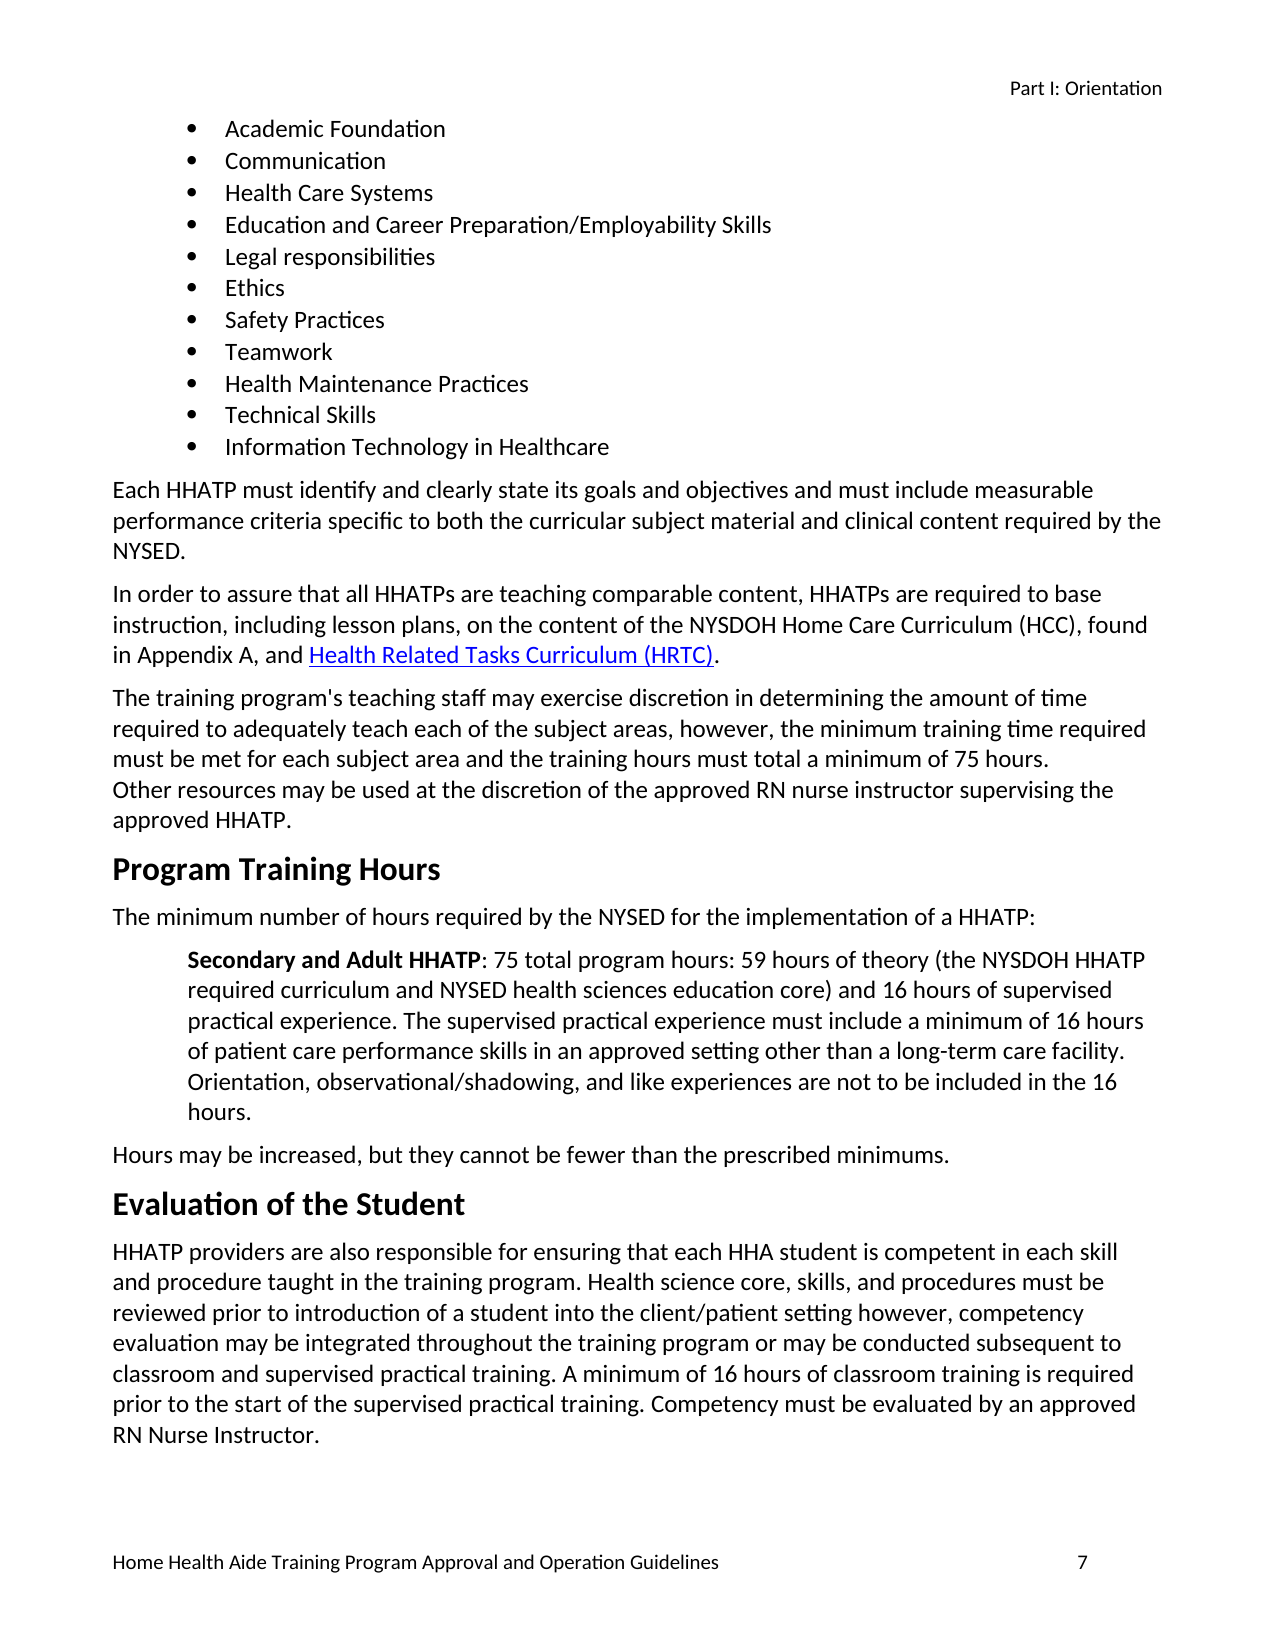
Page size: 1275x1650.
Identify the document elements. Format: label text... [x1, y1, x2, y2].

list Health Care Systems [187, 176, 1162, 208]
list Information Technology in Healthcare [187, 430, 1162, 462]
list Communication [187, 144, 1162, 176]
list Teamwork [187, 335, 1162, 367]
list Academic Foundation [187, 112, 1162, 144]
text The minimum number of hours required by the NYSED for the implementation of a HHATP: [112, 901, 1162, 931]
list Technical Skills [187, 398, 1162, 430]
text Other resources may be used at the discretion of the approved RN nurse instructor supervising the approved HHATP. [112, 774, 1162, 835]
text Hours may be increased, but they cannot be fewer than the prescribed minimums. [112, 1139, 1162, 1170]
subtitle Evaluation of the Student [112, 1183, 1162, 1223]
list Education and Career Preparation/Employability Skills [187, 208, 1162, 239]
list Legal responsibilities [187, 239, 1162, 271]
text In order to assure that all HHATPs are teaching comparable content, HHATPs are required to base instruction, including lesson plans, on the content of the NYSDOH Home Care Curriculum (HCC), found in Appendix A, and Health Related Tasks Curriculum (HRTC). [112, 578, 1162, 670]
text Each HHATP must identify and clearly state its goals and objectives and must include measurable performance criteria specific to both the curricular subject material and clinical content required by the NYSED. [112, 474, 1162, 566]
text HHATP providers are also responsible for ensuring that each HHA student is competent in each skill and procedure taught in the training program. Health science core, skills, and procedures must be reviewed prior to introduction of a student into the client/patient setting however, competency evaluation may be integrated throughout the training program or may be conducted subsequent to classroom and supervised practical training. A minimum of 16 hours of classroom training is required prior to the start of the supervised practical training. Competency must be evaluated by an approved RN Nurse Instructor. [112, 1236, 1162, 1449]
list Safety Practices [187, 303, 1162, 335]
subtitle Program Training Hours [112, 848, 1162, 888]
list Ethics [187, 271, 1162, 303]
text The training program's teaching staff may exercise discretion in determining the amount of time required to adequately teach each of the subject areas, however, the minimum training time required must be met for each subject area and the training hours must total a minimum of 75 hours. [112, 683, 1162, 774]
list Health Maintenance Practices [187, 367, 1162, 398]
text Secondary and Adult HHATP: 75 total program hours: 59 hours of theory (the NYSDOH HHATP required curriculum and NYSED health sciences education core) and 16 hours of supervised practical experience. The supervised practical experience must include a minimum of 16 hours of patient care performance skills in an approved setting other than a long-term care facility. Orientation, observational/shadowing, and like experiences are not to be included in the 16 hours. [187, 944, 1162, 1127]
